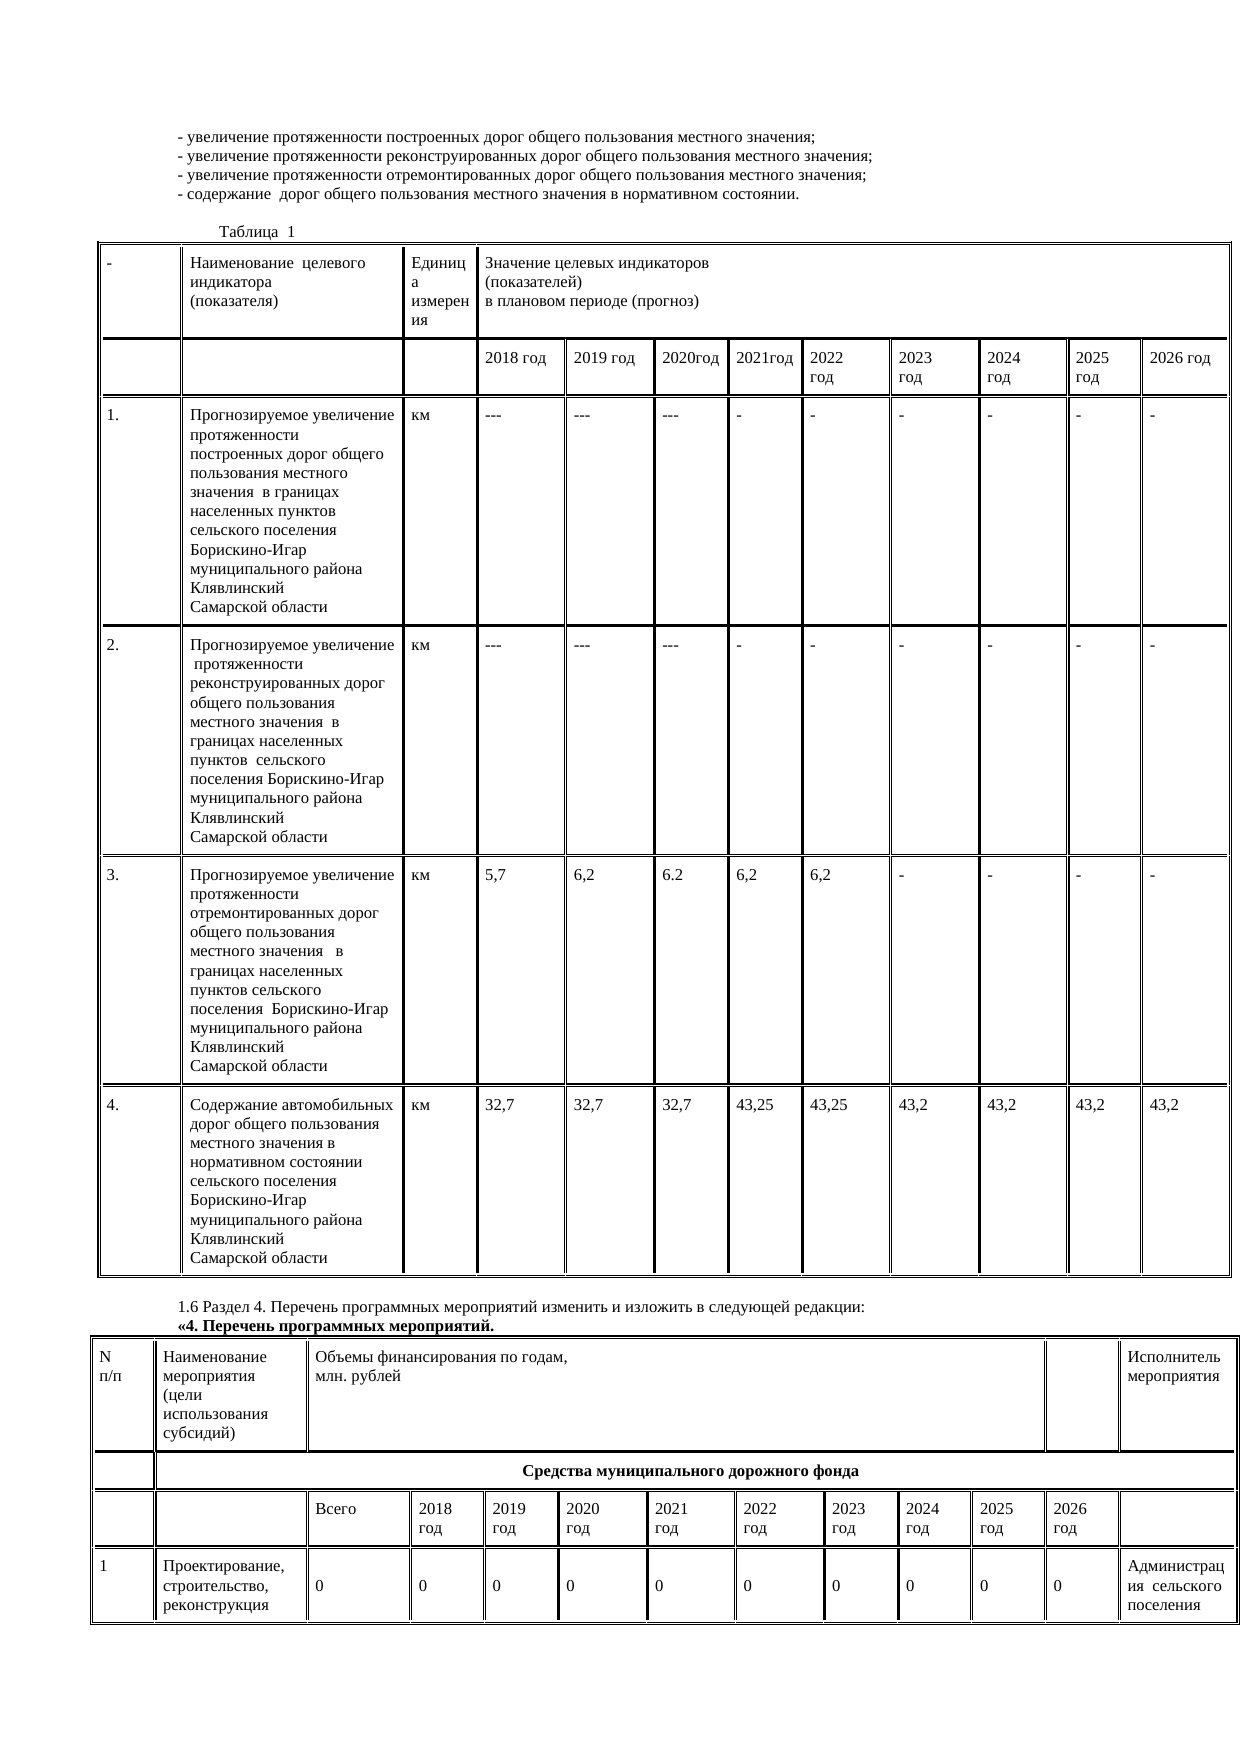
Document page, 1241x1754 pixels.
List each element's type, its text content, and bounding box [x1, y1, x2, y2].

table_cell 6.2 [656, 857, 727, 1083]
table_cell 32,7 [566, 1087, 654, 1274]
table_cell - [730, 627, 801, 853]
table_cell 0 [898, 1549, 972, 1622]
text Таблица 1 [177, 222, 1152, 241]
table_header - [101, 245, 182, 337]
table_cell - [1070, 857, 1140, 1083]
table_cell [155, 1549, 307, 1622]
table_cell --- [567, 627, 653, 853]
table_cell 2019 год [567, 340, 653, 394]
table_cell 6,2 [567, 857, 653, 1083]
table_cell Прогнозируемое увеличение протяженности отремонтированных дорог общего пользования местного значения в границах населенных пунктов сельского поселения Борискино-Игар муниципального района Клявлинский Самарской области [183, 857, 402, 1083]
table_cell 2018 год [412, 1492, 483, 1545]
table_cell 0 [558, 1549, 647, 1622]
table_cell 2024 год [900, 1492, 970, 1545]
table_header Исполнитель мероприятия [1120, 1339, 1236, 1450]
table_cell 43,25 [802, 1087, 891, 1274]
table_cell - [1143, 394, 1229, 624]
table_cell --- [656, 627, 727, 853]
table_cell 2022 год [737, 1492, 823, 1545]
table_cell 2020год [656, 340, 727, 394]
table_cell 0 [308, 1549, 411, 1622]
table_cell 0 [824, 1549, 898, 1622]
table_header Единица измерения [403, 243, 477, 337]
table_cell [1120, 1545, 1237, 1622]
table_cell Всего [309, 1492, 409, 1545]
table_cell 2020 год [560, 1492, 646, 1545]
table_cell 0 [647, 1549, 736, 1622]
table_cell 5,7 [479, 857, 564, 1083]
table_cell --- [567, 398, 653, 624]
table_cell [157, 1492, 306, 1545]
table_cell - [804, 627, 889, 853]
table_cell - [892, 627, 978, 853]
table_header Наименование целевого индикатора (показателя) [182, 245, 403, 337]
text «4. Перечень программных мероприятий. [177, 1316, 1152, 1335]
table_cell Прогнозируемое увеличение протяженности реконструированных дорог общего пользования местного значения в границах населенных пунктов сельского поселения Борискино-Игар муниципального района Клявлинский Самарской области [183, 627, 402, 853]
table_cell 1 [93, 1545, 155, 1622]
table_cell км [405, 627, 476, 853]
table_cell [1121, 1488, 1237, 1545]
table_header N п/п [93, 1337, 155, 1450]
table_cell км [405, 398, 476, 624]
table_cell - [981, 857, 1066, 1083]
table_cell 43,2 [979, 1083, 1068, 1274]
table_cell км [405, 857, 476, 1083]
table_header Наименование мероприятия (цели использования субсидий) [155, 1339, 307, 1450]
table_cell 2022 год [804, 340, 889, 394]
table_cell Прогнозируемое увеличение протяженности построенных дорог общего пользования местного значения в границах населенных пунктов сельского поселения Борискино-Игар муниципального района Клявлинский Самарской области [183, 398, 402, 624]
text - увеличение протяженности построенных дорог общего пользования местного значения; [177, 126, 1152, 146]
table_cell 2023 год [826, 1492, 897, 1545]
table_cell - [730, 398, 801, 624]
text - увеличение протяженности отремонтированных дорог общего пользования местного значения; [177, 165, 1152, 184]
table_cell 6,2 [804, 857, 889, 1083]
table_cell - [1070, 398, 1140, 624]
table_cell 0 [736, 1549, 824, 1622]
table_cell [101, 337, 180, 394]
table_header Значение целевых индикаторов (показателей) в плановом периоде (прогноз) [477, 245, 1229, 337]
table_cell 2026 год [1047, 1492, 1118, 1545]
table_cell 43,2 [891, 1087, 979, 1274]
table_cell 2023 год [892, 340, 978, 394]
table_cell - [1143, 624, 1229, 853]
table_cell - [1070, 627, 1140, 853]
text - содержание дорог общего пользования местного значения в нормативном состоянии. [177, 184, 1152, 203]
table_cell 2. [101, 624, 180, 853]
table_cell 2024 год [981, 340, 1066, 394]
table_cell [93, 1450, 153, 1488]
table_cell [157, 1453, 268, 1488]
table_cell 6,2 [730, 857, 801, 1083]
table_cell 0 [485, 1549, 558, 1622]
table_cell 43,2 [1068, 1087, 1142, 1274]
table_cell - [981, 627, 1066, 853]
table_cell 32,7 [654, 1087, 728, 1274]
table_header [1046, 1339, 1119, 1450]
table_cell 2021 год [649, 1492, 734, 1545]
table_cell 2025 год [1070, 340, 1140, 394]
table_cell 0 [972, 1549, 1046, 1622]
text - увеличение протяженности реконструированных дорог общего пользования местного значения; [177, 146, 1152, 165]
table_header Объемы финансирования по годам, млн. рублей [308, 1339, 1046, 1450]
table_cell Содержание автомобильных дорог общего пользования местного значения в нормативном состоянии сельского поселения Борискино-Игар муниципального района Клявлинский Самарской области [182, 1087, 403, 1274]
table_cell 2021год [730, 340, 801, 394]
table_cell 2025 год [973, 1492, 1044, 1545]
table_cell 1. [101, 394, 180, 624]
table_cell [93, 1488, 153, 1545]
table_cell 0 [1046, 1549, 1119, 1622]
table_cell --- [479, 627, 564, 853]
table_cell 43,2 [1142, 1083, 1229, 1274]
text 1.6 Раздел 4. Перечень программных мероприятий изменить и изложить в следующей редакции: [177, 1297, 1152, 1316]
table_cell [183, 340, 402, 394]
table_cell 2018 год [479, 340, 564, 394]
table_cell - [804, 398, 889, 624]
table_cell 2019 год [486, 1492, 557, 1545]
table_cell - [1143, 854, 1229, 1083]
table_cell --- [656, 398, 727, 624]
table_cell [405, 340, 476, 394]
table_cell - [892, 398, 978, 624]
table_cell 0 [411, 1549, 484, 1622]
table_cell 2026 год [1143, 337, 1229, 394]
table_cell --- [479, 398, 564, 624]
table_cell 4. [101, 1083, 182, 1274]
table_cell - [981, 398, 1066, 624]
table_cell - [892, 857, 978, 1083]
table_cell 32,7 [477, 1087, 566, 1274]
table_cell 3. [101, 854, 180, 1083]
table_cell Средства муниципального дорожного фонда [269, 1450, 1236, 1488]
table_cell км [403, 1087, 477, 1274]
table_cell 43,25 [728, 1087, 802, 1274]
